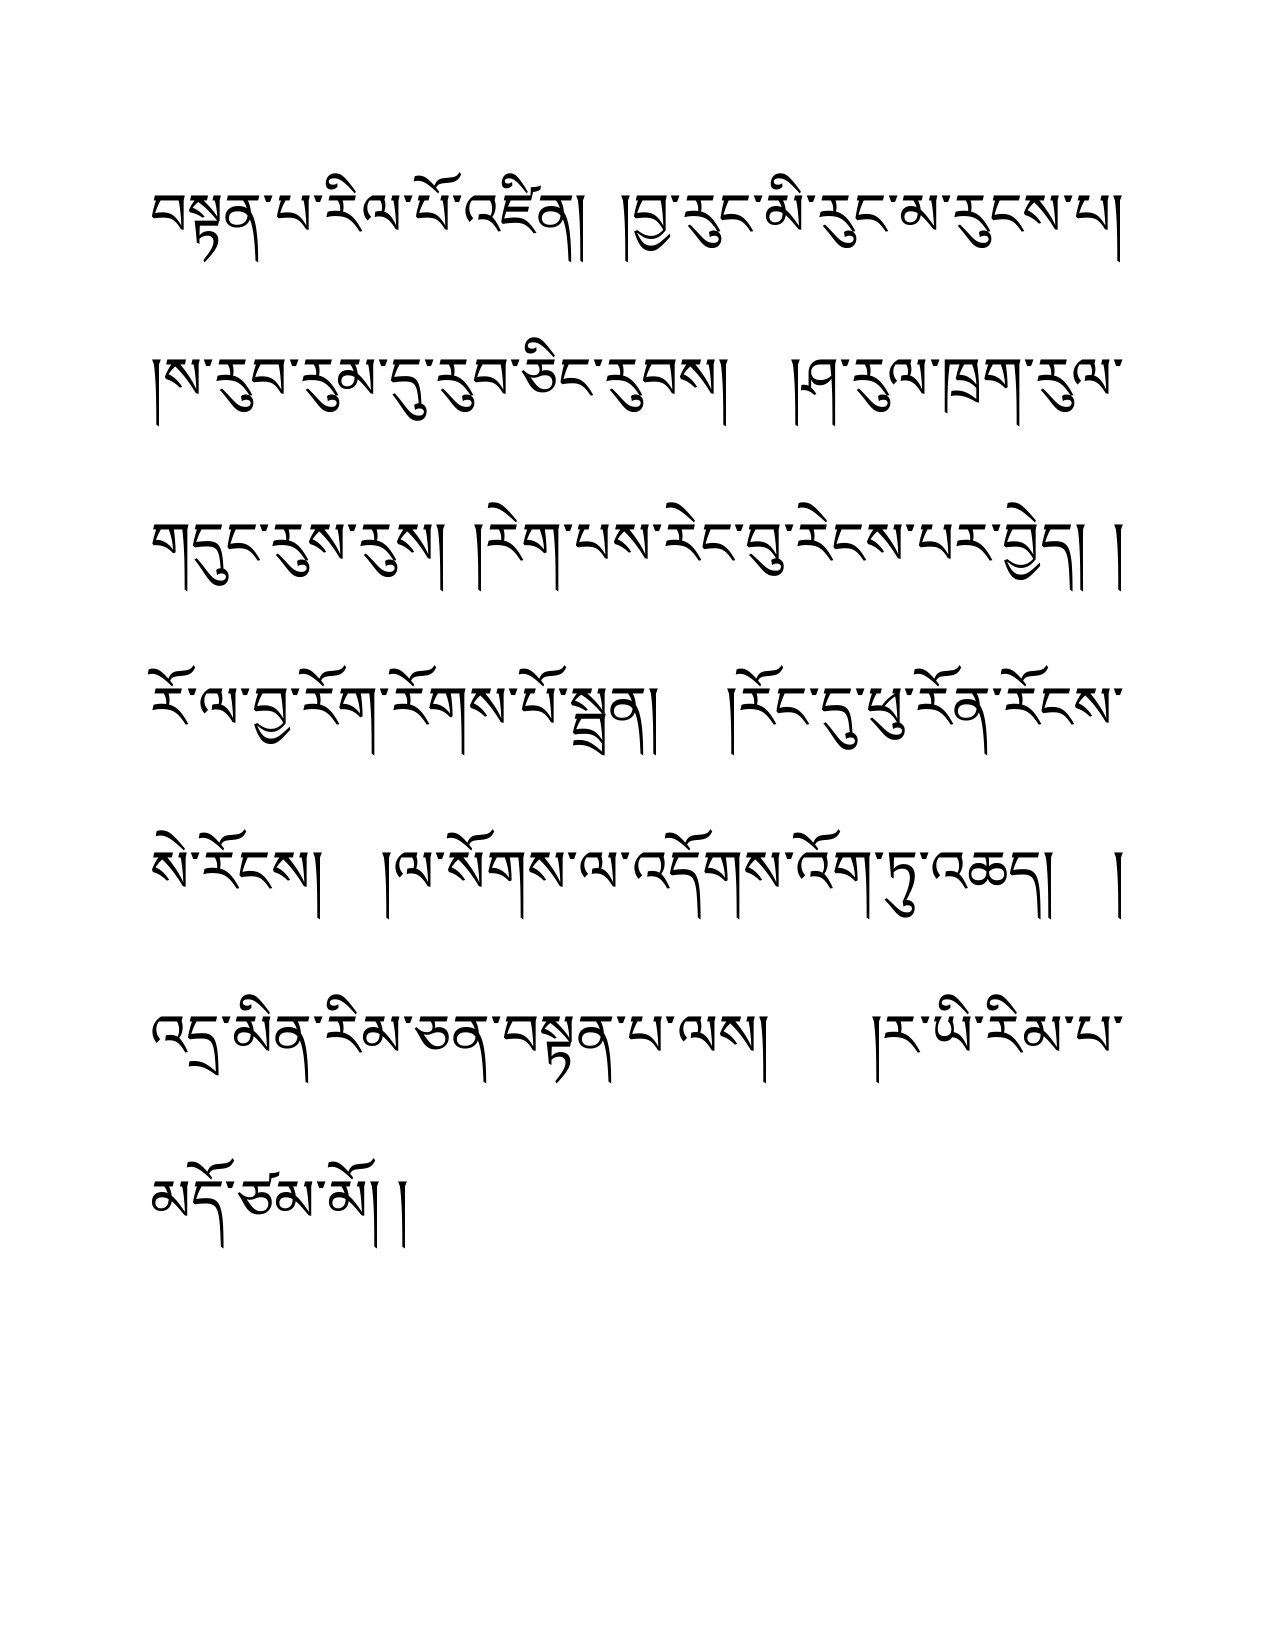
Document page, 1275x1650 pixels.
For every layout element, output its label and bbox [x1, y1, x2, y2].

text [150, 150, 1125, 1300]
